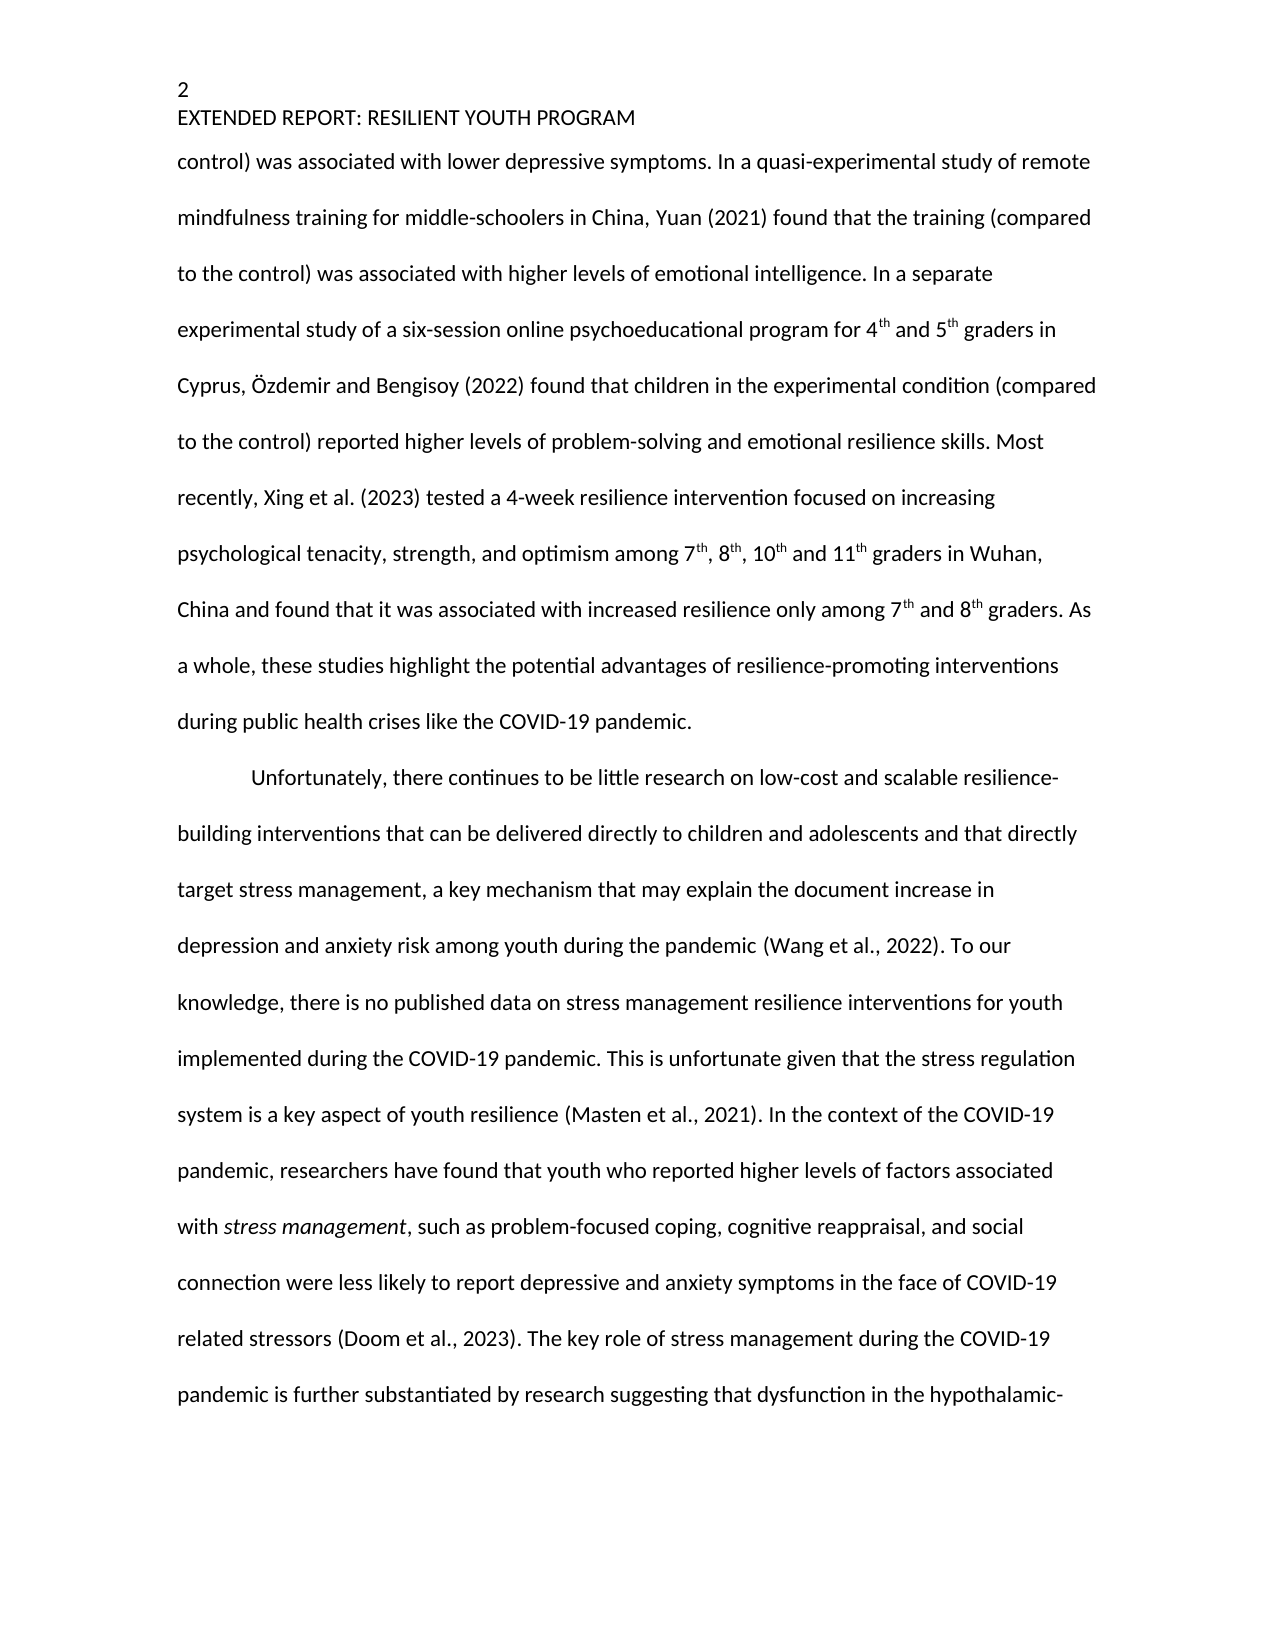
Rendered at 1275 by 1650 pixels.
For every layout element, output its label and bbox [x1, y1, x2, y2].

text [177, 763, 1098, 1408]
text [177, 147, 1098, 735]
